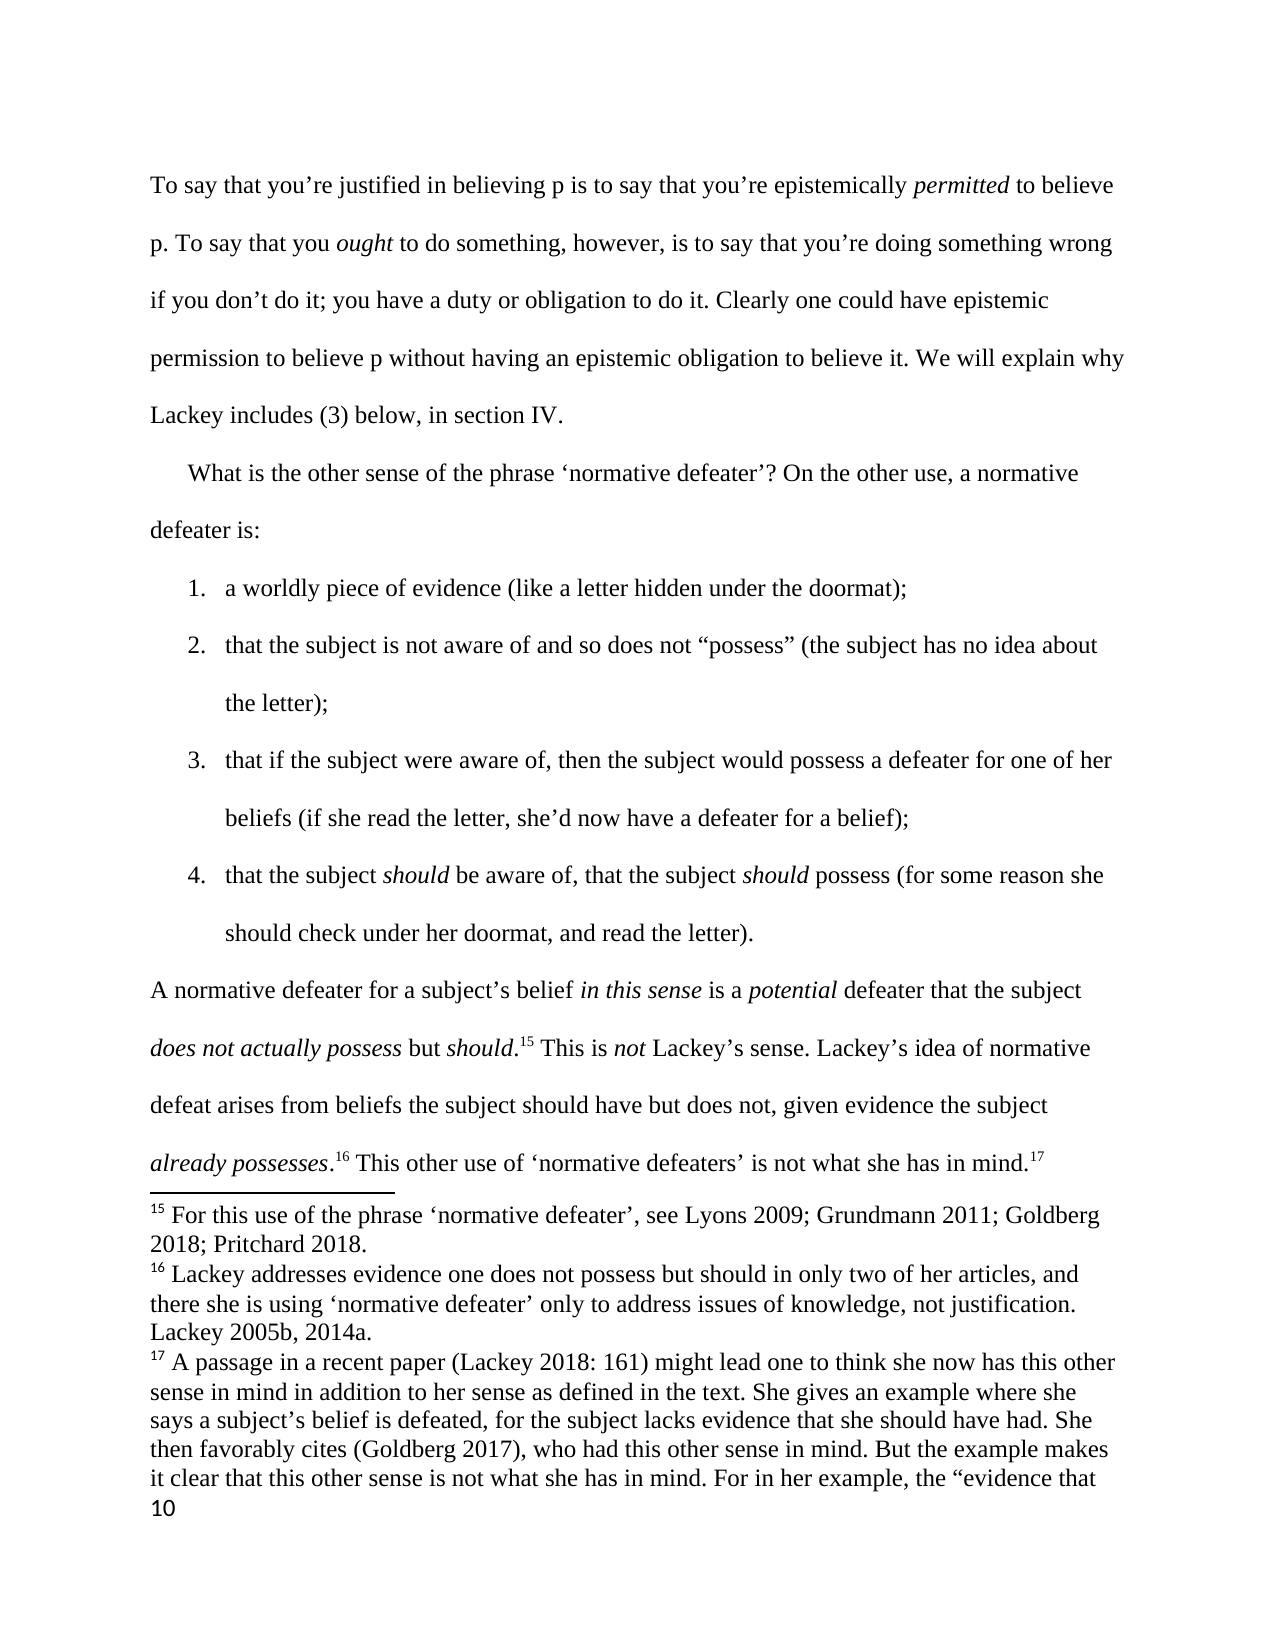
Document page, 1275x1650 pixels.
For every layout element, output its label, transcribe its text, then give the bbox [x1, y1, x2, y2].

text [150, 170, 1125, 429]
list that if the subject were aware of, then the subject would possess a defeater for one of her beliefs (if she read the letter, she’d now have a defeater for a belief); [187, 745, 1125, 832]
list a worldly piece of evidence (like a letter hidden under the doormat); [187, 573, 1125, 602]
list that the subject is not aware of and so does not “possess” (the subject has no idea about the letter); [187, 630, 1125, 717]
list that the subject should be aware of, that the subject should possess (for some reason she should check under her doormat, and read the letter). [187, 860, 1125, 947]
text What is the other sense of the phrase ‘normative defeater’? On the other use, a normative defeater is: [150, 458, 1125, 544]
text A normative defeater for a subject’s belief in this sense is a potential defeater that the subject does not actually possess but should. This is not Lackey’s sense. Lackey’s idea of normative defeat arises from beliefs the subject should have but does not, given evidence the subject already possesses. This other use of ‘normative defeaters’ is not what she has in mind. [150, 975, 1125, 1177]
